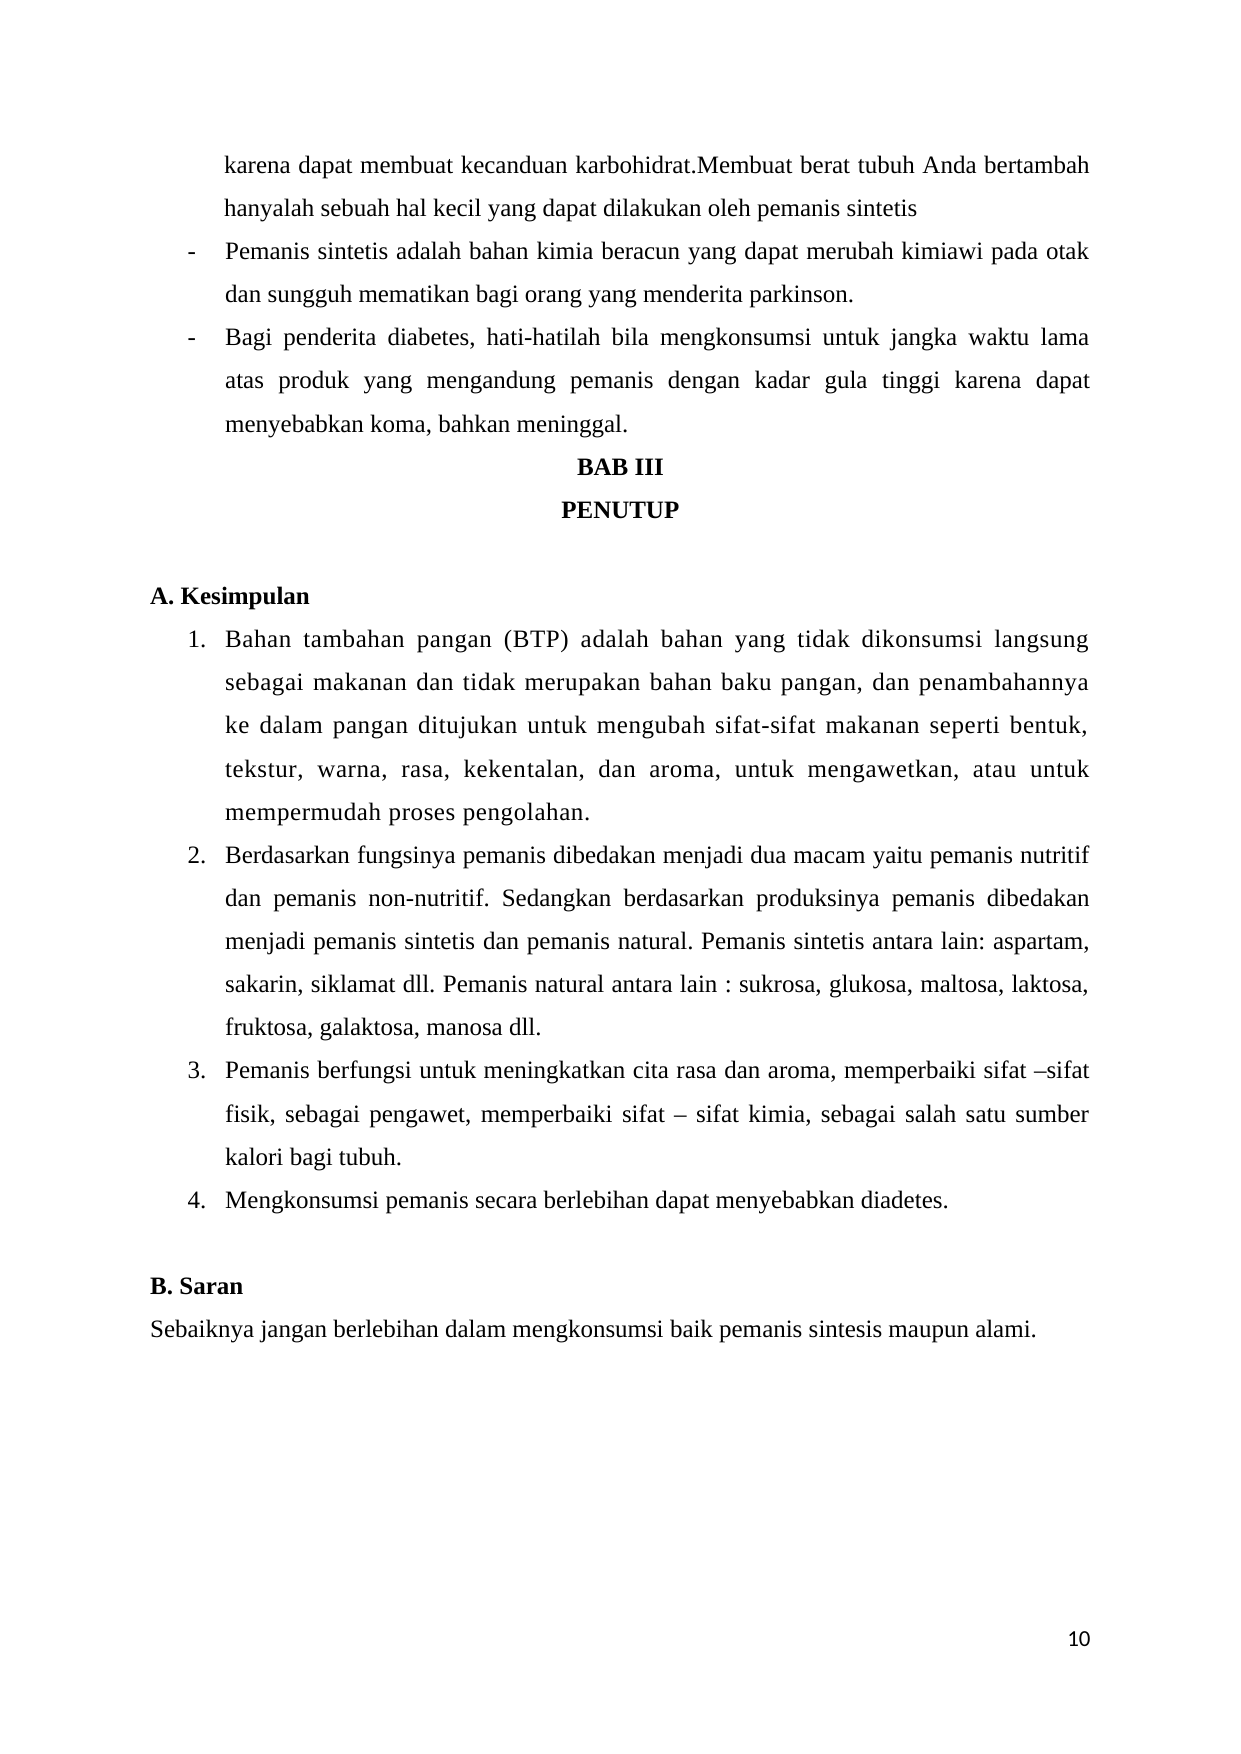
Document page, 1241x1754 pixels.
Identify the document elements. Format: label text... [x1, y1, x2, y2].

list Pemanis berfungsi untuk meningkatkan cita rasa dan aroma, memperbaiki sifat –sifat fisik, sebagai pengawet, memperbaiki sifat – sifat kimia, sebagai salah satu sumber kalori bagi tubuh. [187, 1056, 1090, 1171]
list Pemanis sintetis adalah bahan kimia beracun yang dapat merubah kimiawi pada otak dan sungguh mematikan bagi orang yang menderita parkinson. [187, 236, 1090, 308]
list Mengkonsumsi pemanis secara berlebihan dapat menyebabkan diadetes. [187, 1185, 1090, 1214]
text Sebaiknya jangan berlebihan dalam mengkonsumsi baik pemanis sintesis maupun alami. [150, 1314, 1090, 1343]
text A. Kesimpulan [150, 581, 1090, 610]
list Bagi penderita diabetes, hati-hatilah bila mengkonsumsi untuk jangka waktu lama atas produk yang mengandung pemanis dengan kadar gula tinggi karena dapat menyebabkan koma, bahkan meninggal. [187, 322, 1090, 437]
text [194, 150, 1090, 222]
text PENUTUP [150, 495, 1090, 524]
text B. Saran [150, 1271, 1090, 1300]
list Berdasarkan fungsinya pemanis dibedakan menjadi dua macam yaitu pemanis nutritif dan pemanis non-nutritif. Sedangkan berdasarkan produksinya pemanis dibedakan menjadi pemanis sintetis dan pemanis natural. Pemanis sintetis antara lain: aspartam, sakarin, siklamat dll. Pemanis natural antara lain : sukrosa, glukosa, maltosa, laktosa, fruktosa, galaktosa, manosa dll. [187, 840, 1090, 1041]
list Bahan tambahan pangan (BTP) adalah bahan yang tidak dikonsumsi langsung sebagai makanan dan tidak merupakan bahan baku pangan, dan penambahannya ke dalam pangan ditujukan untuk mengubah sifat-sifat makanan seperti bentuk, tekstur, warna, rasa, kekentalan, dan aroma, untuk mengawetkan, atau untuk mempermudah proses pengolahan. [187, 624, 1090, 826]
text BAB III [150, 452, 1090, 481]
